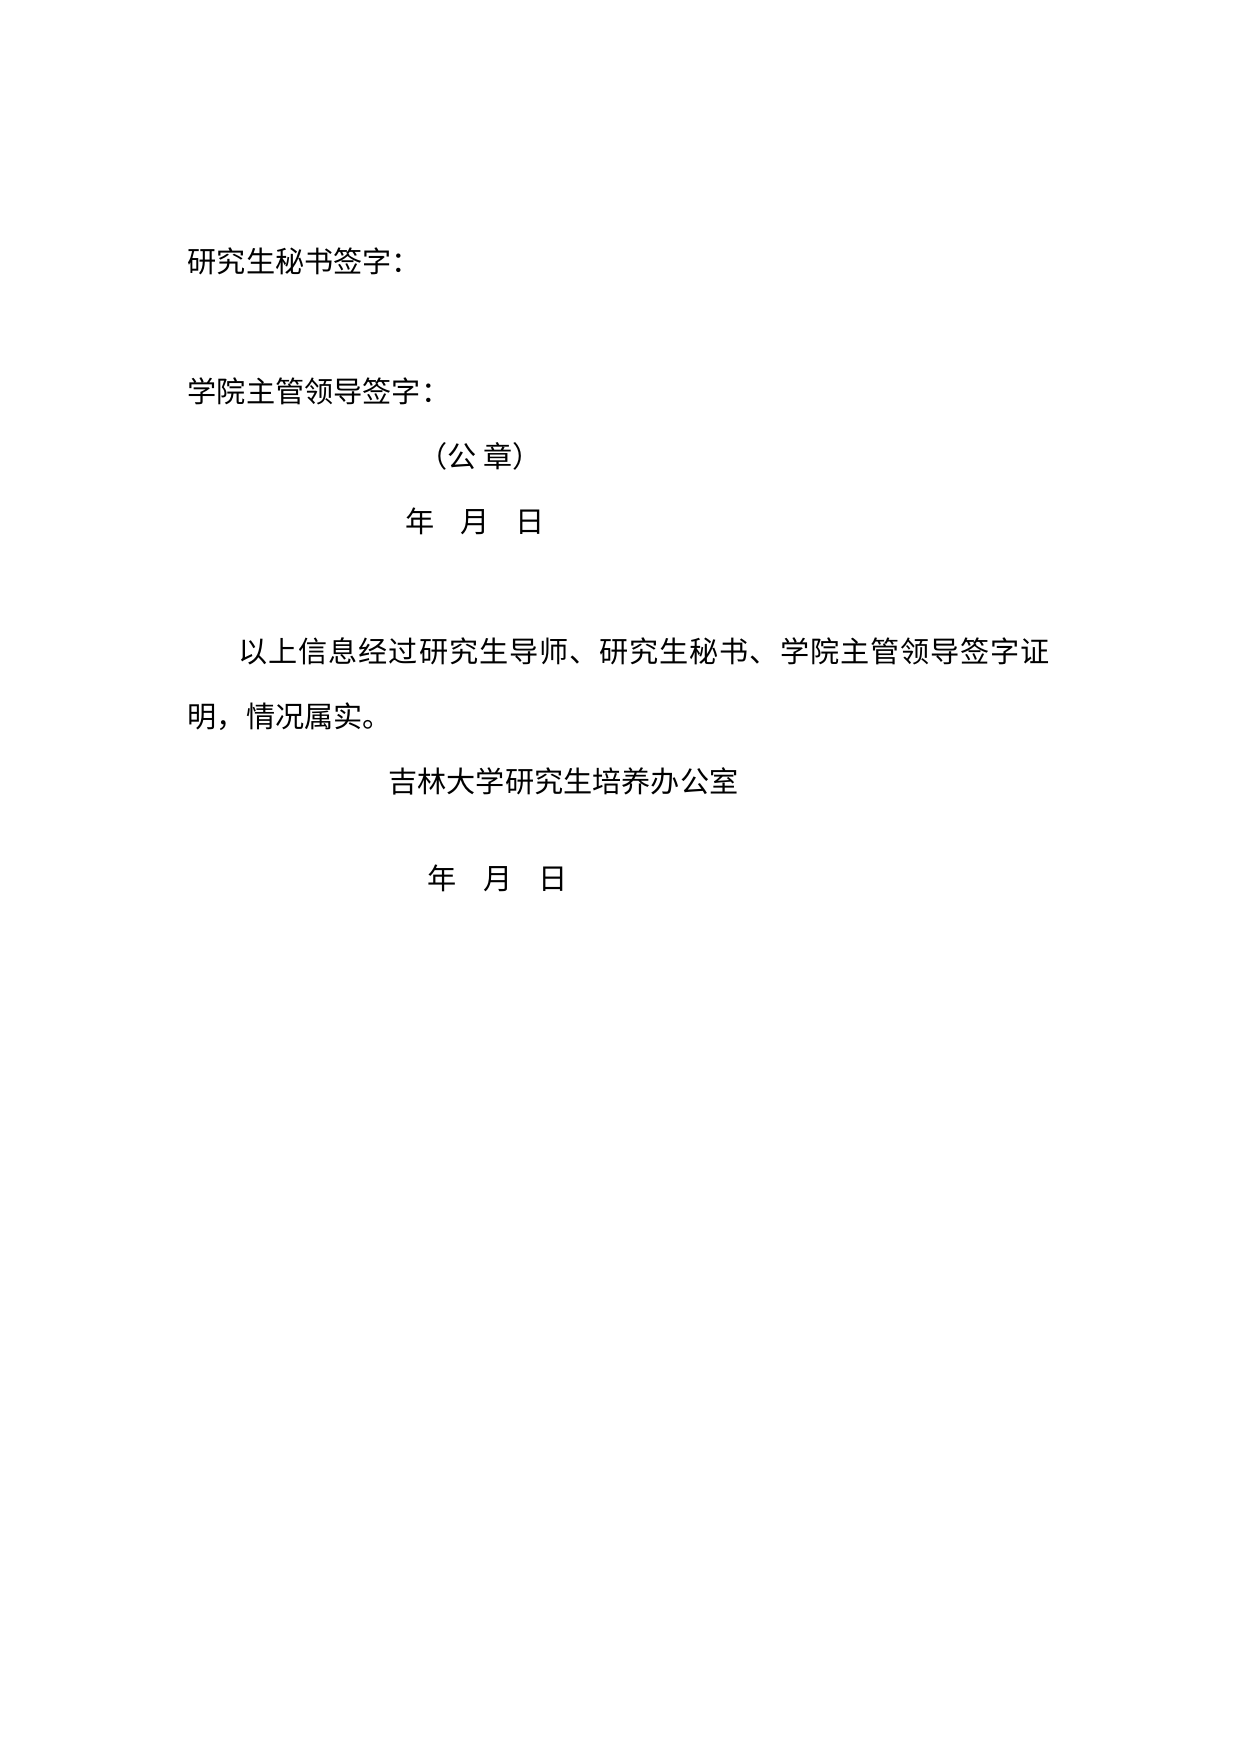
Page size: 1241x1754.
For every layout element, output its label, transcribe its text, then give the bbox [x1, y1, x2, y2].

text （公 章） [187, 422, 1053, 487]
text 以上信息经过研究生导师、研究生秘书、学院主管领导签字证明，情况属实。 [187, 617, 1053, 747]
text 研究生秘书签字： [187, 227, 1053, 292]
text 年 月 日 [187, 487, 1053, 552]
text 年 月 日 [187, 844, 1053, 909]
text 学院主管领导签字： [187, 357, 1053, 422]
text 吉林大学研究生培养办公室 [187, 747, 1053, 812]
